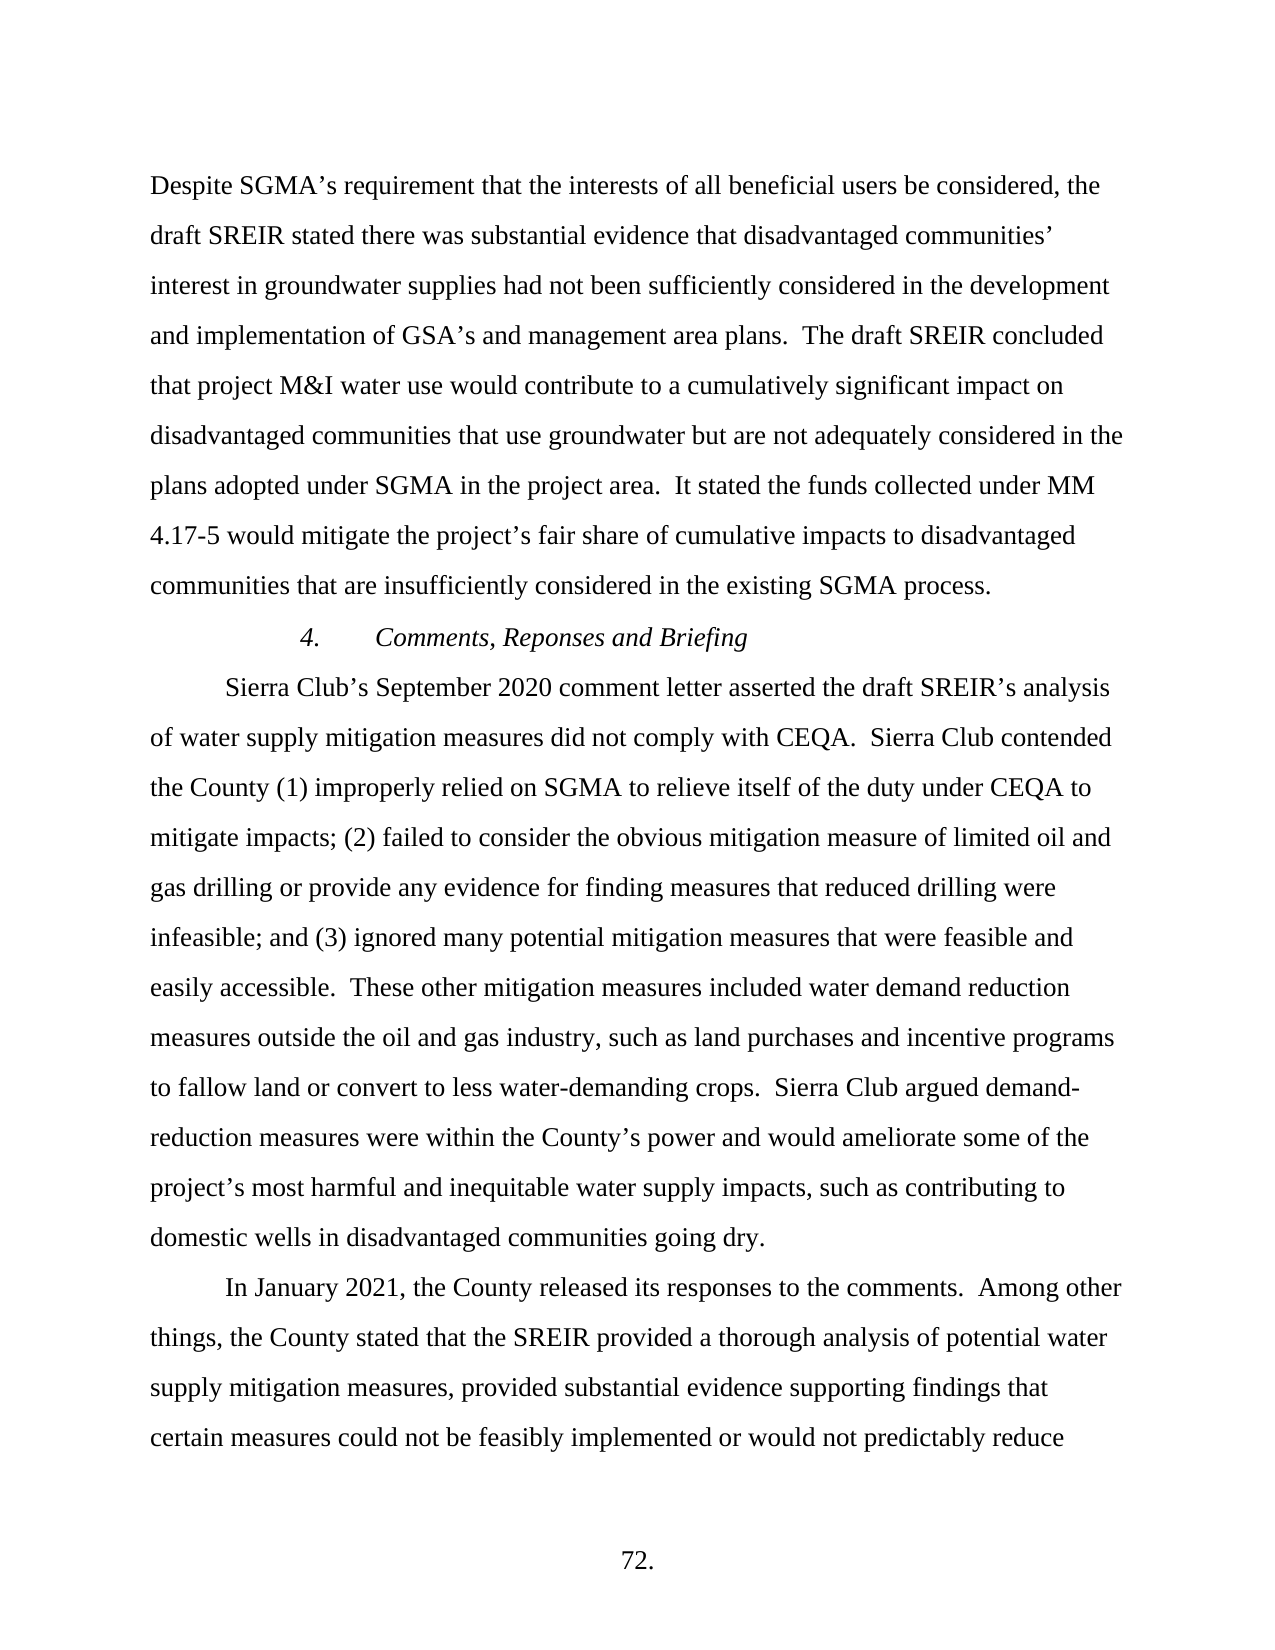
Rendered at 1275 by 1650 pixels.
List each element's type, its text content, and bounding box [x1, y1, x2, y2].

subtitle 4. Comments, Reponses and Briefing [225, 621, 1125, 652]
text Sierra Club’s September 2020 comment letter asserted the draft SREIR’s analysis of water supply mitigation measures did not comply with CEQA. Sierra Club contended the County (1) improperly relied on SGMA to relieve itself of the duty under CEQA to mitigate impacts; (2) failed to consider the obvious mitigation measure of limited oil and gas drilling or provide any evidence for finding measures that reduced drilling were infeasible; and (3) ignored many potential mitigation measures that were feasible and easily accessible. These other mitigation measures included water demand reduction measures outside the oil and gas industry, such as land purchases and incentive programs to fallow land or convert to less water-demanding crops. Sierra Club argued demand-reduction measures were within the County’s power and would ameliorate some of the project’s most harmful and inequitable water supply impacts, such as contributing to domestic wells in disadvantaged communities going dry. [150, 652, 1125, 1252]
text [150, 1252, 1125, 1452]
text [150, 150, 1125, 600]
